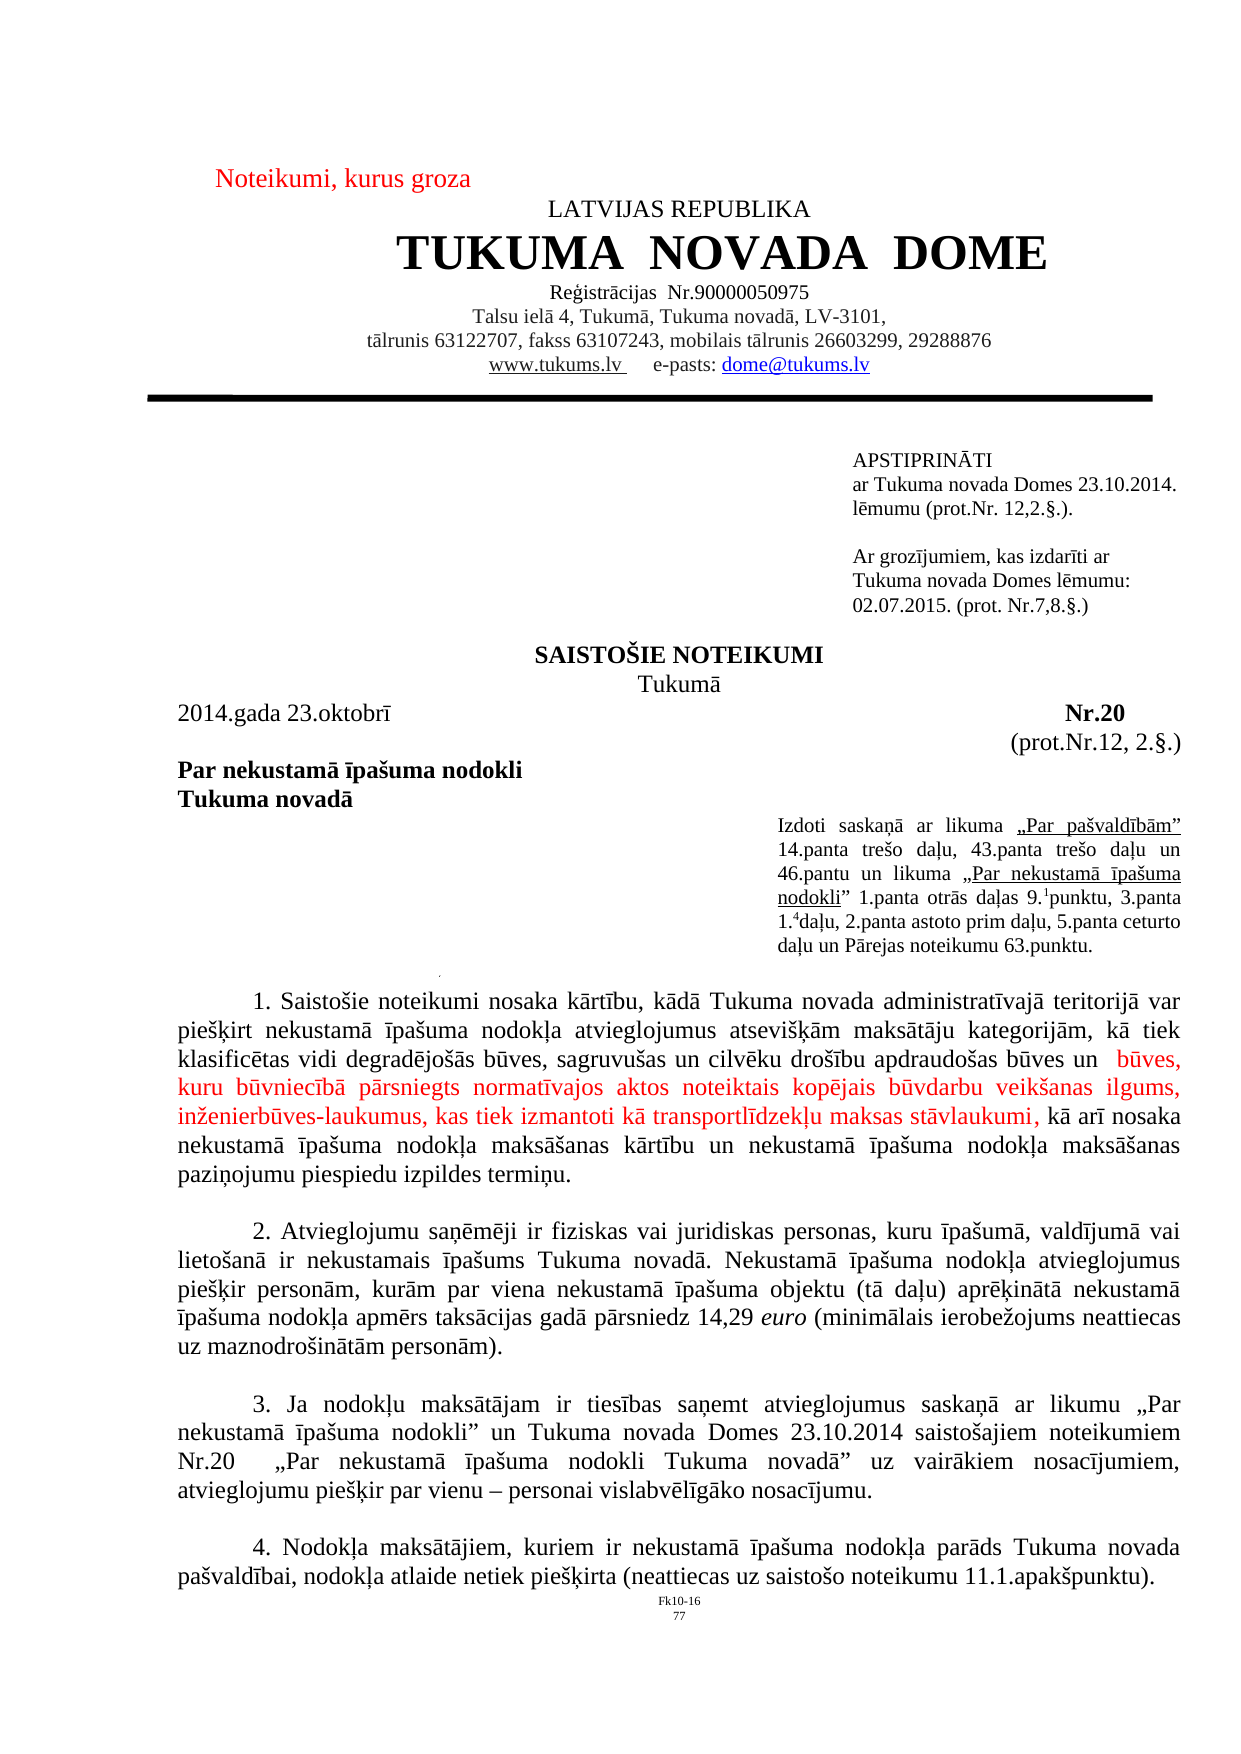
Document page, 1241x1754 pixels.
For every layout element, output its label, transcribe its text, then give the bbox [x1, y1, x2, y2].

text TUKUMA NOVADA DOME [177, 222, 1181, 280]
text Ar grozījumiem, kas izdarīti ar [852, 544, 1240, 568]
text lēmumu (prot.Nr. 12,2.§.). [777, 496, 1240, 520]
text 02.07.2015. (prot. Nr.7,8.§.) [777, 592, 1177, 617]
text LATVIJAS REPUBLIKA [177, 194, 1181, 222]
text Tukuma novadā [177, 784, 1181, 813]
text Par nekustamā īpašuma nodokli [177, 756, 1181, 784]
text ar Tukuma novada Domes 23.10.2014. [852, 472, 1240, 496]
text Tukumā [177, 669, 1181, 698]
text 4. Nodokļa maksātājiem, kuriem ir nekustamā īpašuma nodokļa parāds Tukuma novada pašvaldībai, nodokļa atlaide netiek piešķirta (neattiecas uz saistošo noteikumu 11.1.apakšpunktu). [177, 1532, 1181, 1590]
text tālrunis 63122707, fakss 63107243, mobilais tālrunis 26603299, 29288876 [177, 328, 1181, 352]
text 1. Saistošie noteikumi nosaka kārtību, kādā Tukuma novada administratīvajā teritorijā var piešķirt nekustamā īpašuma nodokļa atvieglojumus atsevišķām maksātāju kategorijām, kā tiek klasificētas vidi degradējošās būves, sagruvušas un cilvēku drošību apdraudošas būves un būves, kuru būvniecībā pārsniegts normatīvajos aktos noteiktais kopējais būvdarbu veikšanas ilgums, inženierbūves-laukumus, kas tiek izmantoti kā transportlīdzekļu maksas stāvlaukumi, kā arī nosaka nekustamā īpašuma nodokļa maksāšanas kārtību un nekustamā īpašuma nodokļa maksāšanas paziņojumu piespiedu izpildes termiņu. [177, 986, 1181, 1187]
text Talsu ielā 4, Tukumā, Tukuma novadā, LV-3101, [177, 304, 1181, 328]
text 2014.gada 23.oktobrī Nr.20 [177, 698, 1181, 727]
text Reģistrācijas Nr.90000050975 [177, 280, 1181, 304]
text Noteikumi, kurus groza [215, 162, 1181, 194]
text APSTIPRINĀTI [777, 448, 1240, 472]
text 2. Atvieglojumu saņēmēji ir fiziskas vai juridiskas personas, kuru īpašumā, valdījumā vai lietošanā ir nekustamais īpašums Tukuma novadā. Nekustamā īpašuma nodokļa atvieglojumus piešķir personām, kurām par viena nekustamā īpašuma objektu (tā daļu) aprēķinātā nekustamā īpašuma nodokļa apmērs taksācijas gadā pārsniedz 14,29 euro (minimālais ierobežojums neattiecas uz maznodrošinātām personām). [177, 1216, 1181, 1360]
text www.tukums.lv e-pasts: dome@tukums.lv [177, 352, 1181, 376]
text Izdoti saskaņā ar likuma „Par pašvaldībām” 14.panta trešo daļu, 43.panta trešo daļu un 46.pantu un likuma „Par nekustamā īpašuma nodokli” 1.panta otrās daļas 9.1punktu, 3.panta 1.4daļu, 2.panta astoto prim daļu, 5.panta ceturto daļu un Pārejas noteikumu 63.punktu. [777, 813, 1181, 957]
text 3. Ja nodokļu maksātājam ir tiesības saņemt atvieglojumus saskaņā ar likumu „Par nekustamā īpašuma nodokli” un Tukuma novada Domes 23.10.2014 saistošajiem noteikumiem Nr.20 „Par nekustamā īpašuma nodokli Tukuma novadā” uz vairākiem nosacījumiem, atvieglojumu piešķir par vienu – personai vislabvēlīgāko nosacījumu. [177, 1389, 1181, 1504]
text Tukuma novada Domes lēmumu: [852, 568, 1240, 592]
text (prot.Nr.12, 2.§.) [177, 727, 1181, 756]
text SAISTOŠIE NOTEIKUMI [177, 641, 1181, 669]
